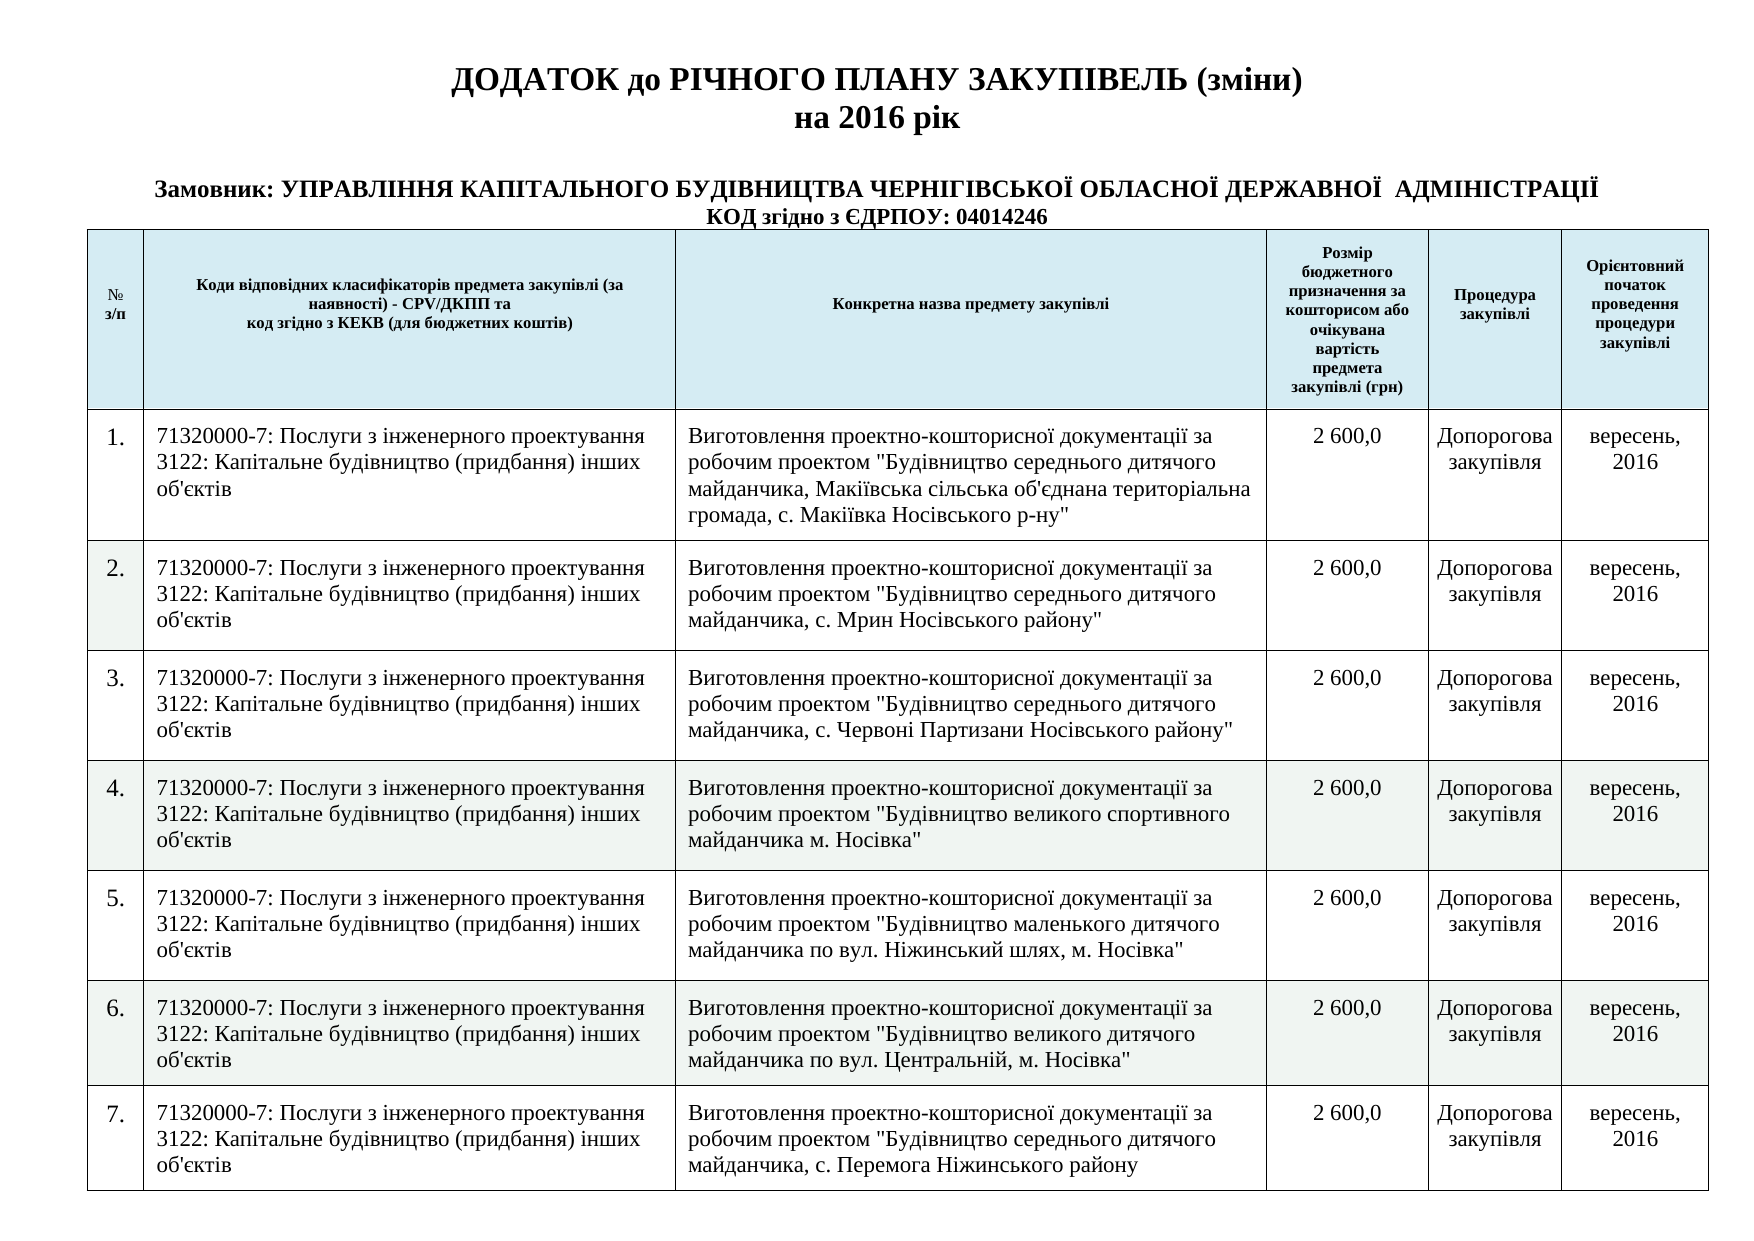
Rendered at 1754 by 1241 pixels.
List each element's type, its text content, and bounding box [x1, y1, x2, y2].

table_cell Допорогова закупівля [1429, 871, 1561, 980]
table_cell 2 600,0 [1267, 541, 1428, 650]
table_header Конкретна назва предмету закупівлі [676, 230, 1266, 408]
table_cell 2 600,0 [1267, 761, 1428, 870]
table_header ﻿№ з/п [88, 230, 143, 408]
table_cell Виготовлення проектно-кошторисної документації за робочим проектом "Будівництво великого спортивного майданчика м. Носівка" [676, 761, 1266, 870]
table_cell 71320000-7: Послуги з інженерного проектування 3122: Капітальне будівництво (придбання) інших об'єктів [144, 871, 675, 980]
table_cell Допорогова закупівля [1429, 981, 1561, 1085]
table_cell 71320000-7: Послуги з інженерного проектування 3122: Капітальне будівництво (придбання) інших об'єктів [144, 410, 675, 540]
table_cell 71320000-7: Послуги з інженерного проектування 3122: Капітальне будівництво (придбання) інших об'єктів [144, 981, 675, 1085]
table_cell 4. [88, 761, 143, 870]
table_header Розмір бюджетного призначення за кошторисом або очікувана вартість предмета закупівлі (грн) [1267, 230, 1428, 408]
text ДОДАТОК до РІЧНОГО ПЛАНУ ЗАКУПІВЕЛЬ (зміни) [88, 59, 1665, 97]
table_cell Виготовлення проектно-кошторисної документації за робочим проектом "Будівництво великого дитячого майданчика по вул. Центральній, м. Носівка" [676, 981, 1266, 1085]
table_cell 71320000-7: Послуги з інженерного проектування 3122: Капітальне будівництво (придбання) інших об'єктів [144, 1086, 675, 1190]
table_cell вересень, 2016 [1562, 871, 1708, 980]
table_cell Допорогова закупівля [1429, 651, 1561, 760]
table_cell 3. [88, 651, 143, 760]
table_cell вересень, 2016 [1562, 981, 1708, 1085]
table_cell вересень, 2016 [1562, 761, 1708, 870]
table_header Процедура закупівлі [1429, 230, 1561, 408]
table_cell 71320000-7: Послуги з інженерного проектування 3122: Капітальне будівництво (придбання) інших об'єктів [144, 761, 675, 870]
table_cell Допорогова закупівля [1429, 541, 1561, 650]
table_cell Виготовлення проектно-кошторисної документації за робочим проектом "Будівництво середнього дитячого майданчика, с. Мрин Носівського району" [676, 541, 1266, 650]
table_cell Виготовлення проектно-кошторисної документації за робочим проектом "Будівництво середнього дитячого майданчика, с. Перемога Ніжинського району [676, 1086, 1266, 1190]
text на 2016 рік [88, 97, 1665, 136]
table_cell вересень, 2016 [1562, 410, 1708, 540]
table_cell 2 600,0 [1267, 871, 1428, 980]
table_header Орієнтовний початок проведення процедури закупівлі [1562, 230, 1708, 408]
table_cell 1. [88, 410, 143, 540]
table_cell Виготовлення проектно-кошторисної документації за робочим проектом "Будівництво середнього дитячого майданчика, Макіївська сільська об'єднана територіальна громада, с. Макіївка Носівського р-ну" [676, 410, 1266, 540]
table_cell вересень, 2016 [1562, 1086, 1708, 1190]
table_cell Виготовлення проектно-кошторисної документації за робочим проектом "Будівництво середнього дитячого майданчика, с. Червоні Партизани Носівського району" [676, 651, 1266, 760]
table_cell 5. [88, 871, 143, 980]
table_header Коди відповідних класифікаторів предмета закупівлі (за наявності) - CPV/ДКПП та код згідно з КЕКВ (для бюджетних коштів) [144, 230, 675, 408]
table_cell Виготовлення проектно-кошторисної документації за робочим проектом "Будівництво маленького дитячого майданчика по вул. Ніжинський шлях, м. Носівка" [676, 871, 1266, 980]
text КОД згідно з ЄДРПОУ: 04014246 [88, 203, 1665, 229]
table_cell вересень, 2016 [1562, 541, 1708, 650]
table_cell 6. [88, 981, 143, 1085]
table_cell вересень, 2016 [1562, 651, 1708, 760]
table_cell 2 600,0 [1267, 981, 1428, 1085]
table_cell 2 600,0 [1267, 410, 1428, 540]
table_cell 2 600,0 [1267, 651, 1428, 760]
table_cell 2. [88, 541, 143, 650]
text Замовник: УПРАВЛІННЯ КАПІТАЛЬНОГО БУДІВНИЦТВА ЧЕРНІГІВСЬКОЇ ОБЛАСНОЇ ДЕРЖАВНОЇ АДМІНІСТРАЦІЇ [88, 174, 1665, 203]
table_cell 2 600,0 [1267, 1086, 1428, 1190]
table_cell 71320000-7: Послуги з інженерного проектування 3122: Капітальне будівництво (придбання) інших об'єктів [144, 541, 675, 650]
table_cell Допорогова закупівля [1429, 1086, 1561, 1190]
table_cell 71320000-7: Послуги з інженерного проектування 3122: Капітальне будівництво (придбання) інших об'єктів [144, 651, 675, 760]
table_cell Допорогова закупівля [1429, 761, 1561, 870]
table_cell Допорогова закупівля [1429, 410, 1561, 540]
table_cell 7. [88, 1086, 143, 1190]
